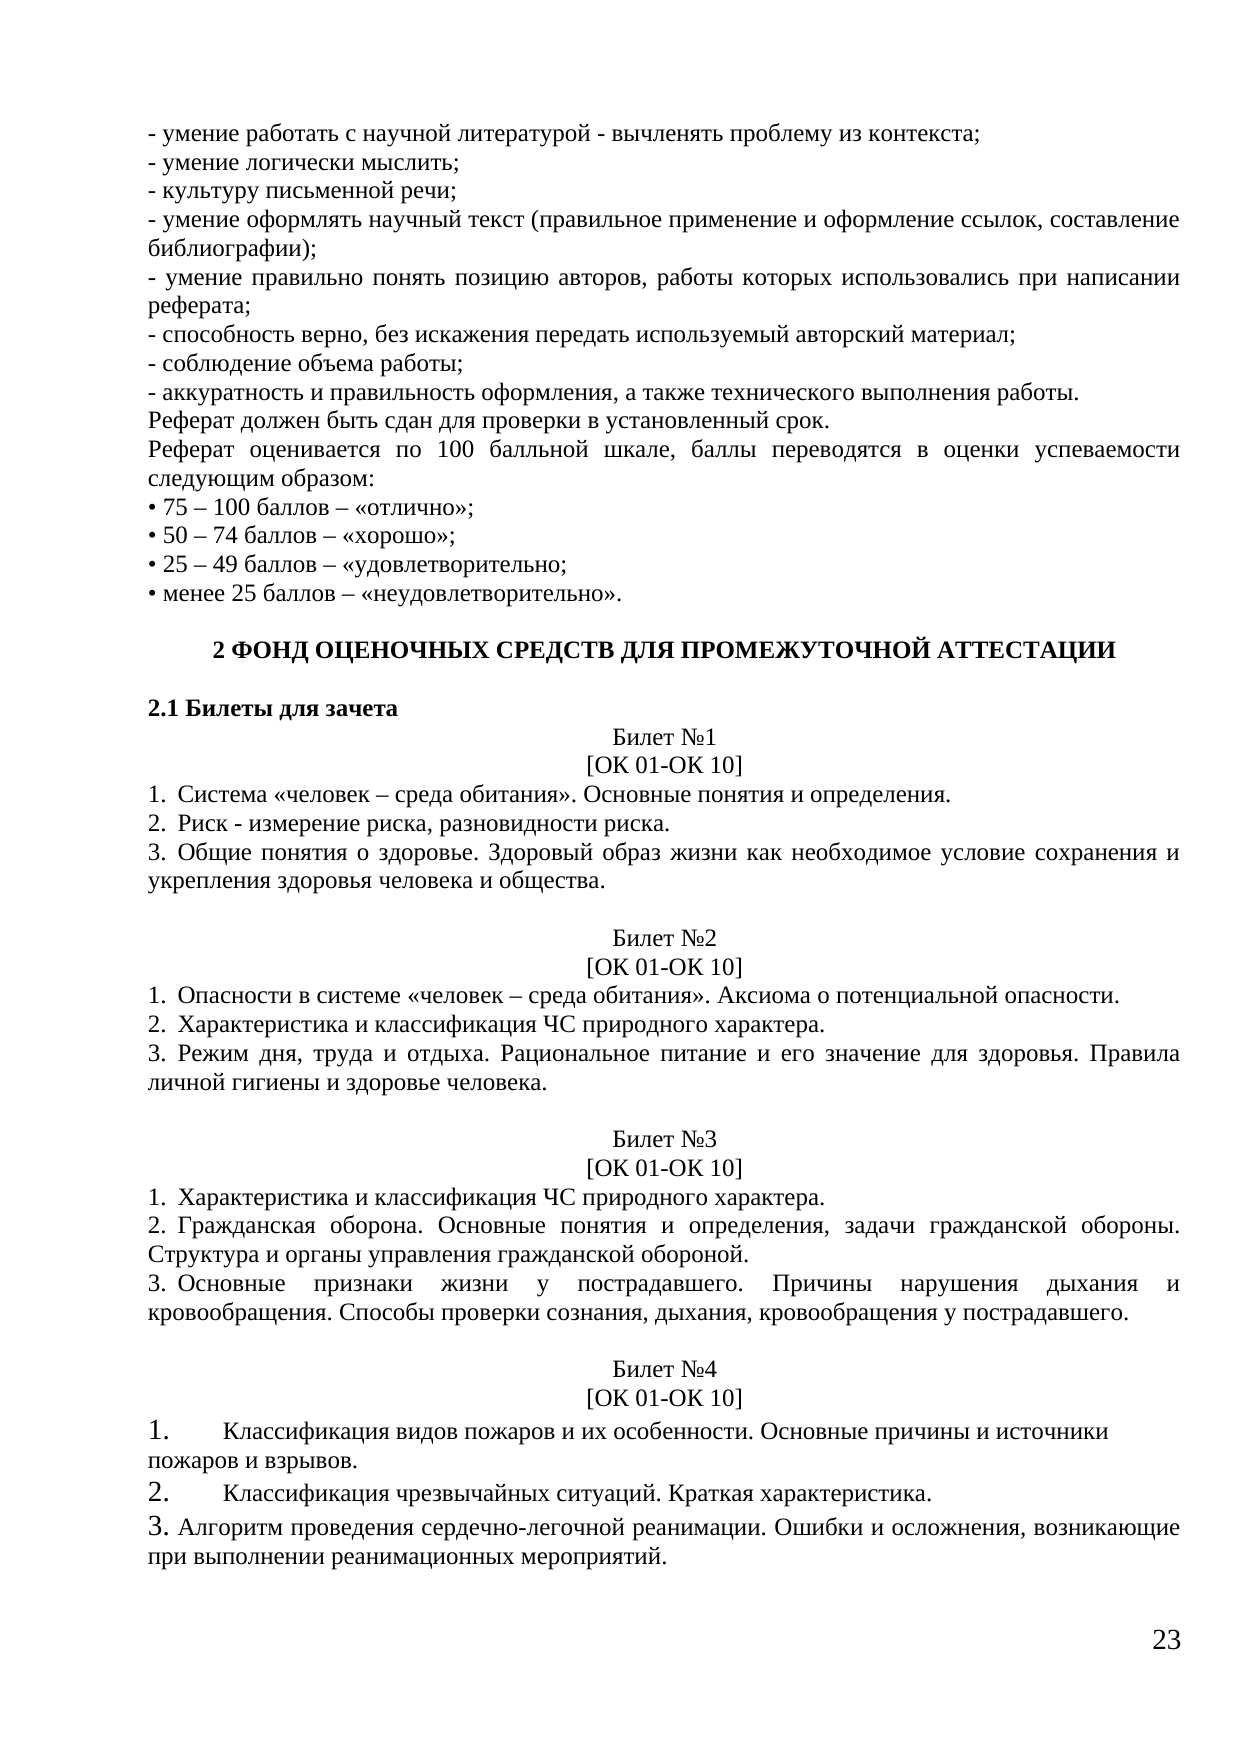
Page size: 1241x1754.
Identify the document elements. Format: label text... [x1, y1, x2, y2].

list Режим дня, труда и отдыха. Рациональное питание и его значение для здоровья. Правила личной гигиены и здоровье человека. [148, 1038, 1181, 1096]
list Классификация видов пожаров и их особенности. Основные причины и источники пожаров и взрывов. [148, 1412, 1181, 1474]
list Характеристика и классификация ЧС природного характера. [148, 1182, 1181, 1211]
text [ОК 01-ОК 10] [148, 952, 1181, 981]
text Билет №4 [148, 1354, 1181, 1383]
text - культуру письменной речи; [148, 176, 1181, 204]
text [ОК 01-ОК 10] [148, 1383, 1181, 1412]
text - умение работать с научной литературой - вычленять проблему из контекста; [148, 118, 1181, 147]
text - умение оформлять научный текст (правильное применение и оформление ссылок, составление библиографии); [148, 204, 1181, 262]
list Общие понятия о здоровье. Здоровый образ жизни как необходимое условие сохранения и укрепления здоровья человека и общества. [148, 837, 1181, 894]
text - соблюдение объема работы; [148, 348, 1181, 377]
text Билет №3 [148, 1124, 1181, 1153]
list Характеристика и классификация ЧС природного характера. [148, 1009, 1181, 1038]
list Риск - измерение риска, разновидности риска. [148, 808, 1181, 837]
text 2 ФОНД ОЦЕНОЧНЫХ СРЕДСТВ ДЛЯ ПРОМЕЖУТОЧНОЙ АТТЕСТАЦИИ [148, 636, 1181, 664]
text • 50 – 74 баллов – «хорошо»; [148, 521, 1181, 549]
text Реферат должен быть сдан для проверки в установленный срок. [148, 406, 1181, 434]
text [ОК 01-ОК 10] [148, 1153, 1181, 1182]
list Алгоритм проведения сердечно-легочной реанимации. Ошибки и осложнения, возникающие при выполнении реанимационных мероприятий. [148, 1508, 1181, 1570]
text - умение логически мыслить; [148, 147, 1181, 176]
text Билет №2 [148, 923, 1181, 952]
text [ОК 01-ОК 10] [148, 751, 1181, 779]
text - умение правильно понять позицию авторов, работы которых использовались при написании реферата; [148, 262, 1181, 319]
list Основные признаки жизни у пострадавшего. Причины нарушения дыхания и кровообращения. Способы проверки сознания, дыхания, кровообращения у пострадавшего. [148, 1268, 1181, 1326]
text • 25 – 49 баллов – «удовлетворительно; [148, 549, 1181, 578]
text • менее 25 баллов – «неудовлетворительно». [148, 578, 1181, 607]
list Гражданская оборона. Основные понятия и определения, задачи гражданской обороны. Структура и органы управления гражданской обороной. [148, 1211, 1181, 1268]
text Билет №1 [148, 722, 1181, 751]
list Опасности в системе «человек – среда обитания». Аксиома о потенциальной опасности. [148, 981, 1181, 1009]
text Реферат оценивается по 100 балльной шкале, баллы переводятся в оценки успеваемости следующим образом: [148, 434, 1181, 492]
text • 75 – 100 баллов – «отлично»; [148, 492, 1181, 521]
list Система «человек – среда обитания». Основные понятия и определения. [148, 779, 1181, 808]
list Классификация чрезвычайных ситуаций. Краткая характеристика. [148, 1474, 1181, 1508]
text - аккуратность и правильность оформления, а также технического выполнения работы. [148, 377, 1181, 406]
subtitle 2.1 Билеты для зачета [148, 693, 1181, 722]
text - способность верно, без искажения передать используемый авторский материал; [148, 319, 1181, 348]
